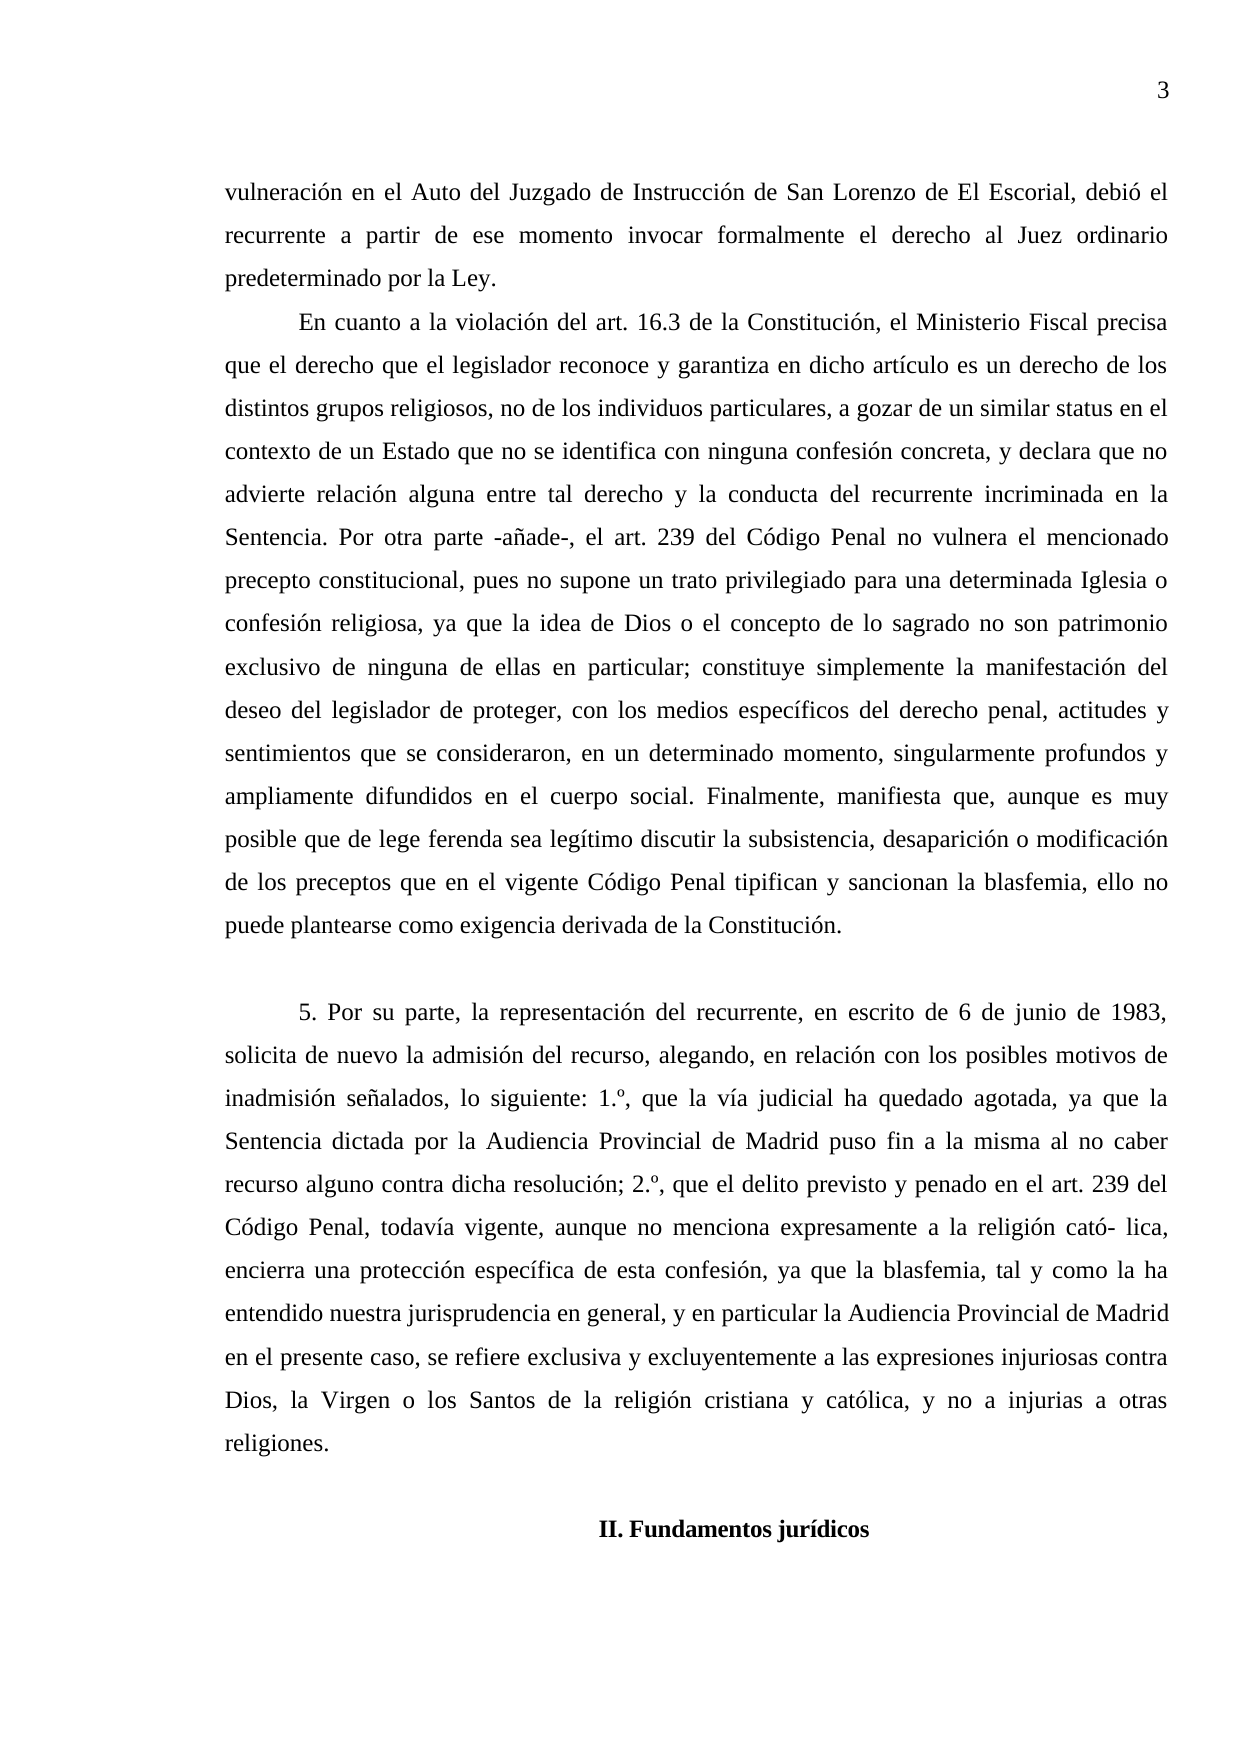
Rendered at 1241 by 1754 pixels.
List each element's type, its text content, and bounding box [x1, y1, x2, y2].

text En cuanto a la violación del art. 16.3 de la Constitución, el Ministerio Fiscal precisa que el derecho que el legislador reconoce y garantiza en dicho artículo es un derecho de los distintos grupos religiosos, no de los individuos particulares, a gozar de un similar status en el contexto de un Estado que no se identifica con ninguna confesión concreta, y declara que no advierte relación alguna entre tal derecho y la conducta del recurrente incriminada en la Sentencia. Por otra parte -añade-, el art. 239 del Código Penal no vulnera el mencionado precepto constitucional, pues no supone un trato privilegiado para una determinada Iglesia o confesión religiosa, ya que la idea de Dios o el concepto de lo sagrado no son patrimonio exclusivo de ninguna de ellas en particular; constituye simplemente la manifestación del deseo del legislador de proteger, con los medios específicos del derecho penal, actitudes y sentimientos que se consideraron, en un determinado momento, singularmente profundos y ampliamente difundidos en el cuerpo social. Finalmente, manifiesta que, aunque es muy posible que de lege ferenda sea legítimo discutir la subsistencia, desaparición o modificación de los preceptos que en el vigente Código Penal tipifican y sancionan la blasfemia, ello no puede plantearse como exigencia derivada de la Constitución. [224, 307, 1169, 939]
subtitle II. Fundamentos jurídicos [224, 1514, 1169, 1543]
text 5. Por su parte, la representación del recurrente, en escrito de 6 de junio de 1983, solicita de nuevo la admisión del recurso, alegando, en relación con los posibles motivos de inadmisión señalados, lo siguiente: 1.º, que la vía judicial ha quedado agotada, ya que la Sentencia dictada por la Audiencia Provincial de Madrid puso fin a la misma al no caber recurso alguno contra dicha resolución; 2.º, que el delito previsto y penado en el art. 239 del Código Penal, todavía vigente, aunque no menciona expresamente a la religión cató- lica, encierra una protección específica de esta confesión, ya que la blasfemia, tal y como la ha entendido nuestra jurisprudencia en general, y en particular la Audiencia Provincial de Madrid en el presente caso, se refiere exclusiva y excluyentemente a las expresiones injuriosas contra Dios, la Virgen o los Santos de la religión cristiana y católica, y no a injurias a otras religiones. [224, 997, 1169, 1457]
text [224, 177, 1169, 292]
